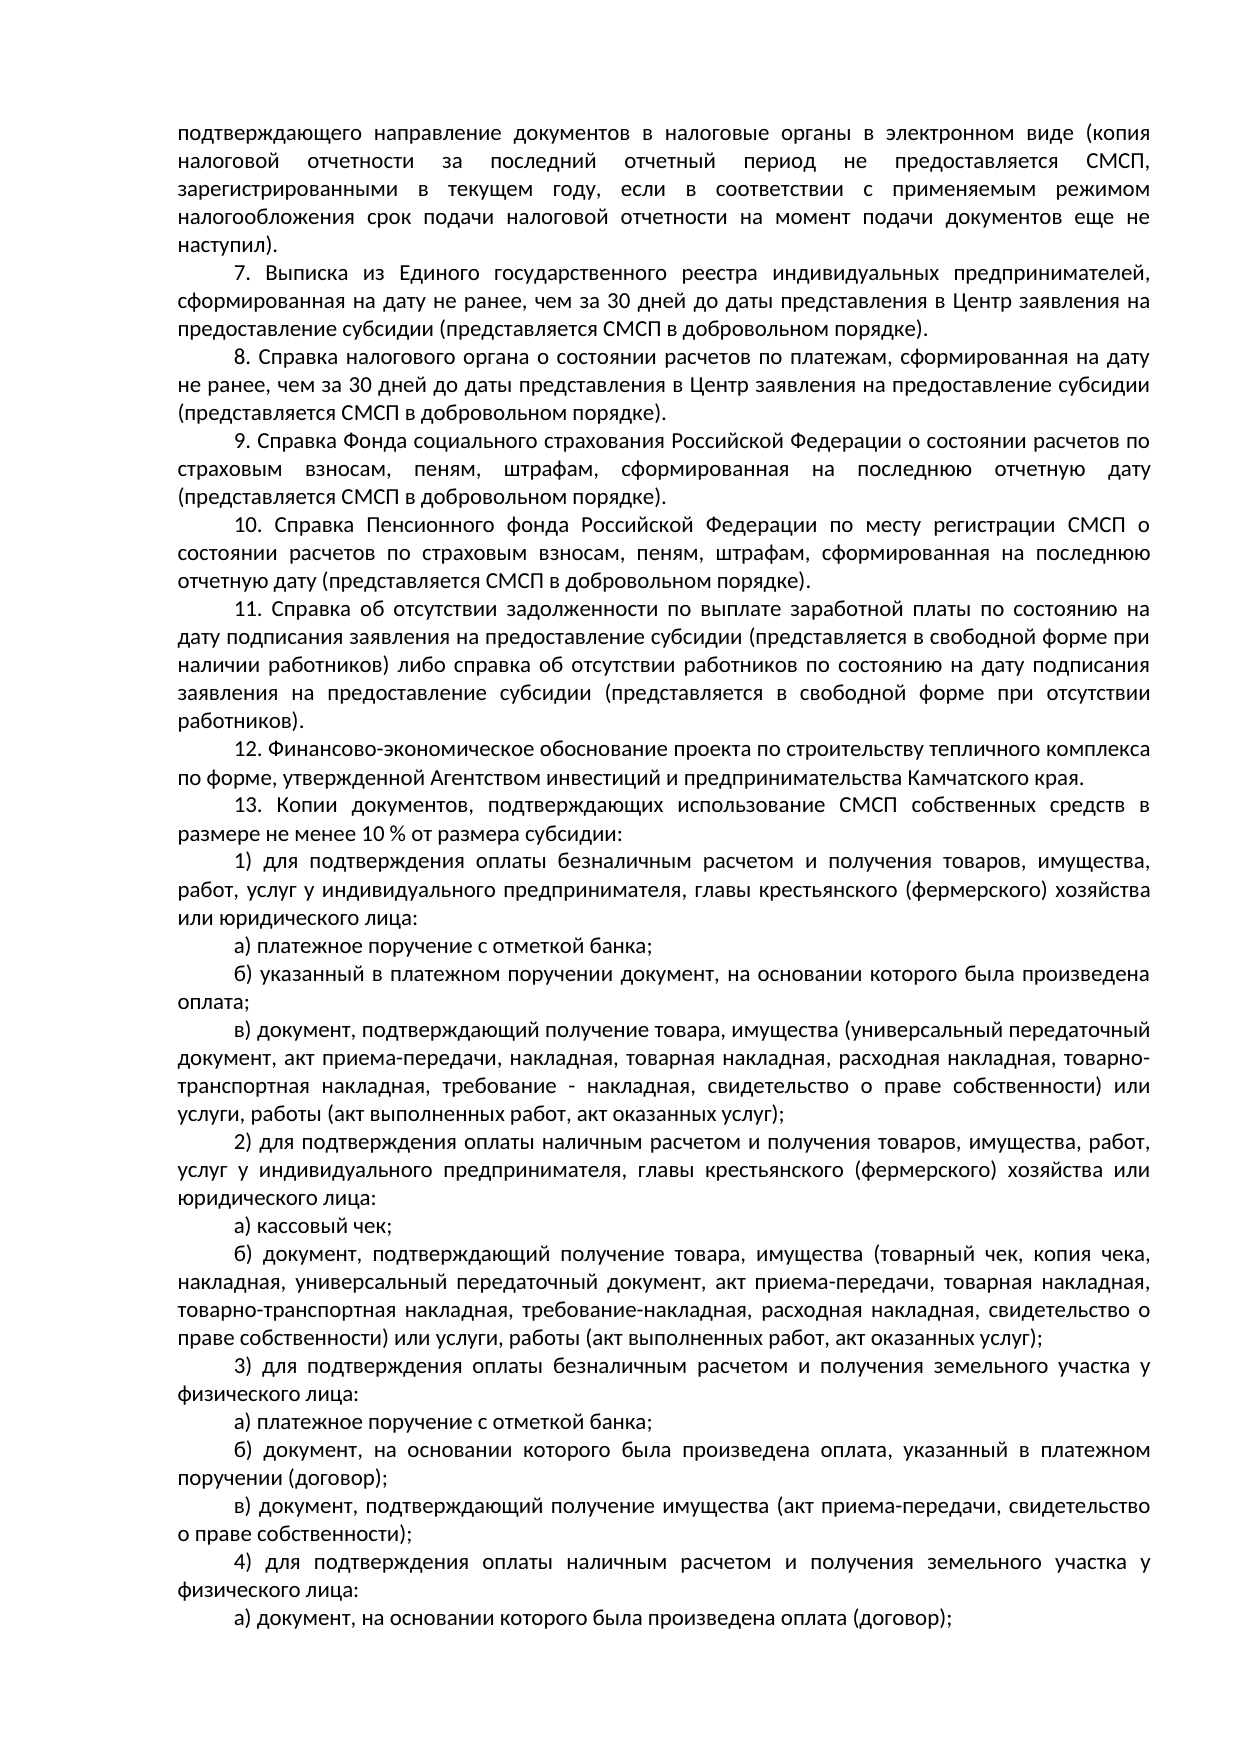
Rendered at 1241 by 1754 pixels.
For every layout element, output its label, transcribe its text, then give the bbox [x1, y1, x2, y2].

text 12. Финансово-экономическое обоснование проекта по строительству тепличного комплекса по форме, утвержденной Агентством инвестиций и предпринимательства Камчатского края. [177, 734, 1152, 791]
text б) документ, на основании которого была произведена оплата, указанный в платежном поручении (договор); [177, 1435, 1152, 1491]
text в) документ, подтверждающий получение товара, имущества (универсальный передаточный документ, акт приема-передачи, накладная, товарная накладная, расходная накладная, товарно-транспортная накладная, требование - накладная, свидетельство о праве собственности) или услуги, работы (акт выполненных работ, акт оказанных услуг); [177, 1015, 1152, 1127]
text 2) для подтверждения оплаты наличным расчетом и получения товаров, имущества, работ, услуг у индивидуального предпринимателя, главы крестьянского (фермерского) хозяйства или юридического лица: [177, 1127, 1152, 1211]
text 11. Справка об отсутствии задолженности по выплате заработной платы по состоянию на дату подписания заявления на предоставление субсидии (представляется в свободной форме при наличии работников) либо справка об отсутствии работников по состоянию на дату подписания заявления на предоставление субсидии (представляется в свободной форме при отсутствии работников). [177, 594, 1152, 734]
text 4) для подтверждения оплаты наличным расчетом и получения земельного участка у физического лица: [177, 1547, 1152, 1603]
text в) документ, подтверждающий получение имущества (акт приема-передачи, свидетельство о праве собственности); [177, 1491, 1152, 1547]
text а) документ, на основании которого была произведена оплата (договор); [177, 1603, 1152, 1631]
text 7. Выписка из Единого государственного реестра индивидуальных предпринимателей, сформированная на дату не ранее, чем за 30 дней до даты представления в Центр заявления на предоставление субсидии (представляется СМСП в добровольном порядке). [177, 258, 1152, 342]
text 10. Справка Пенсионного фонда Российской Федерации по месту регистрации СМСП о состоянии расчетов по страховым взносам, пеням, штрафам, сформированная на последнюю отчетную дату (представляется СМСП в добровольном порядке). [177, 510, 1152, 594]
text а) платежное поручение с отметкой банка; [177, 1407, 1152, 1435]
text б) документ, подтверждающий получение товара, имущества (товарный чек, копия чека, накладная, универсальный передаточный документ, акт приема-передачи, товарная накладная, товарно-транспортная накладная, требование-накладная, расходная накладная, свидетельство о праве собственности) или услуги, работы (акт выполненных работ, акт оказанных услуг); [177, 1239, 1152, 1351]
text 3) для подтверждения оплаты безналичным расчетом и получения земельного участка у физического лица: [177, 1351, 1152, 1407]
text б) указанный в платежном поручении документ, на основании которого была произведена оплата; [177, 959, 1152, 1015]
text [177, 118, 1152, 258]
text 1) для подтверждения оплаты безналичным расчетом и получения товаров, имущества, работ, услуг у индивидуального предпринимателя, главы крестьянского (фермерского) хозяйства или юридического лица: [177, 847, 1152, 931]
text а) кассовый чек; [177, 1211, 1152, 1239]
text 8. Справка налогового органа о состоянии расчетов по платежам, сформированная на дату не ранее, чем за 30 дней до даты представления в Центр заявления на предоставление субсидии (представляется СМСП в добровольном порядке). [177, 342, 1152, 426]
text 9. Справка Фонда социального страхования Российской Федерации о состоянии расчетов по страховым взносам, пеням, штрафам, сформированная на последнюю отчетную дату (представляется СМСП в добровольном порядке). [177, 426, 1152, 510]
text а) платежное поручение с отметкой банка; [177, 931, 1152, 959]
text 13. Копии документов, подтверждающих использование СМСП собственных средств в размере не менее 10 % от размера субсидии: [177, 791, 1152, 847]
